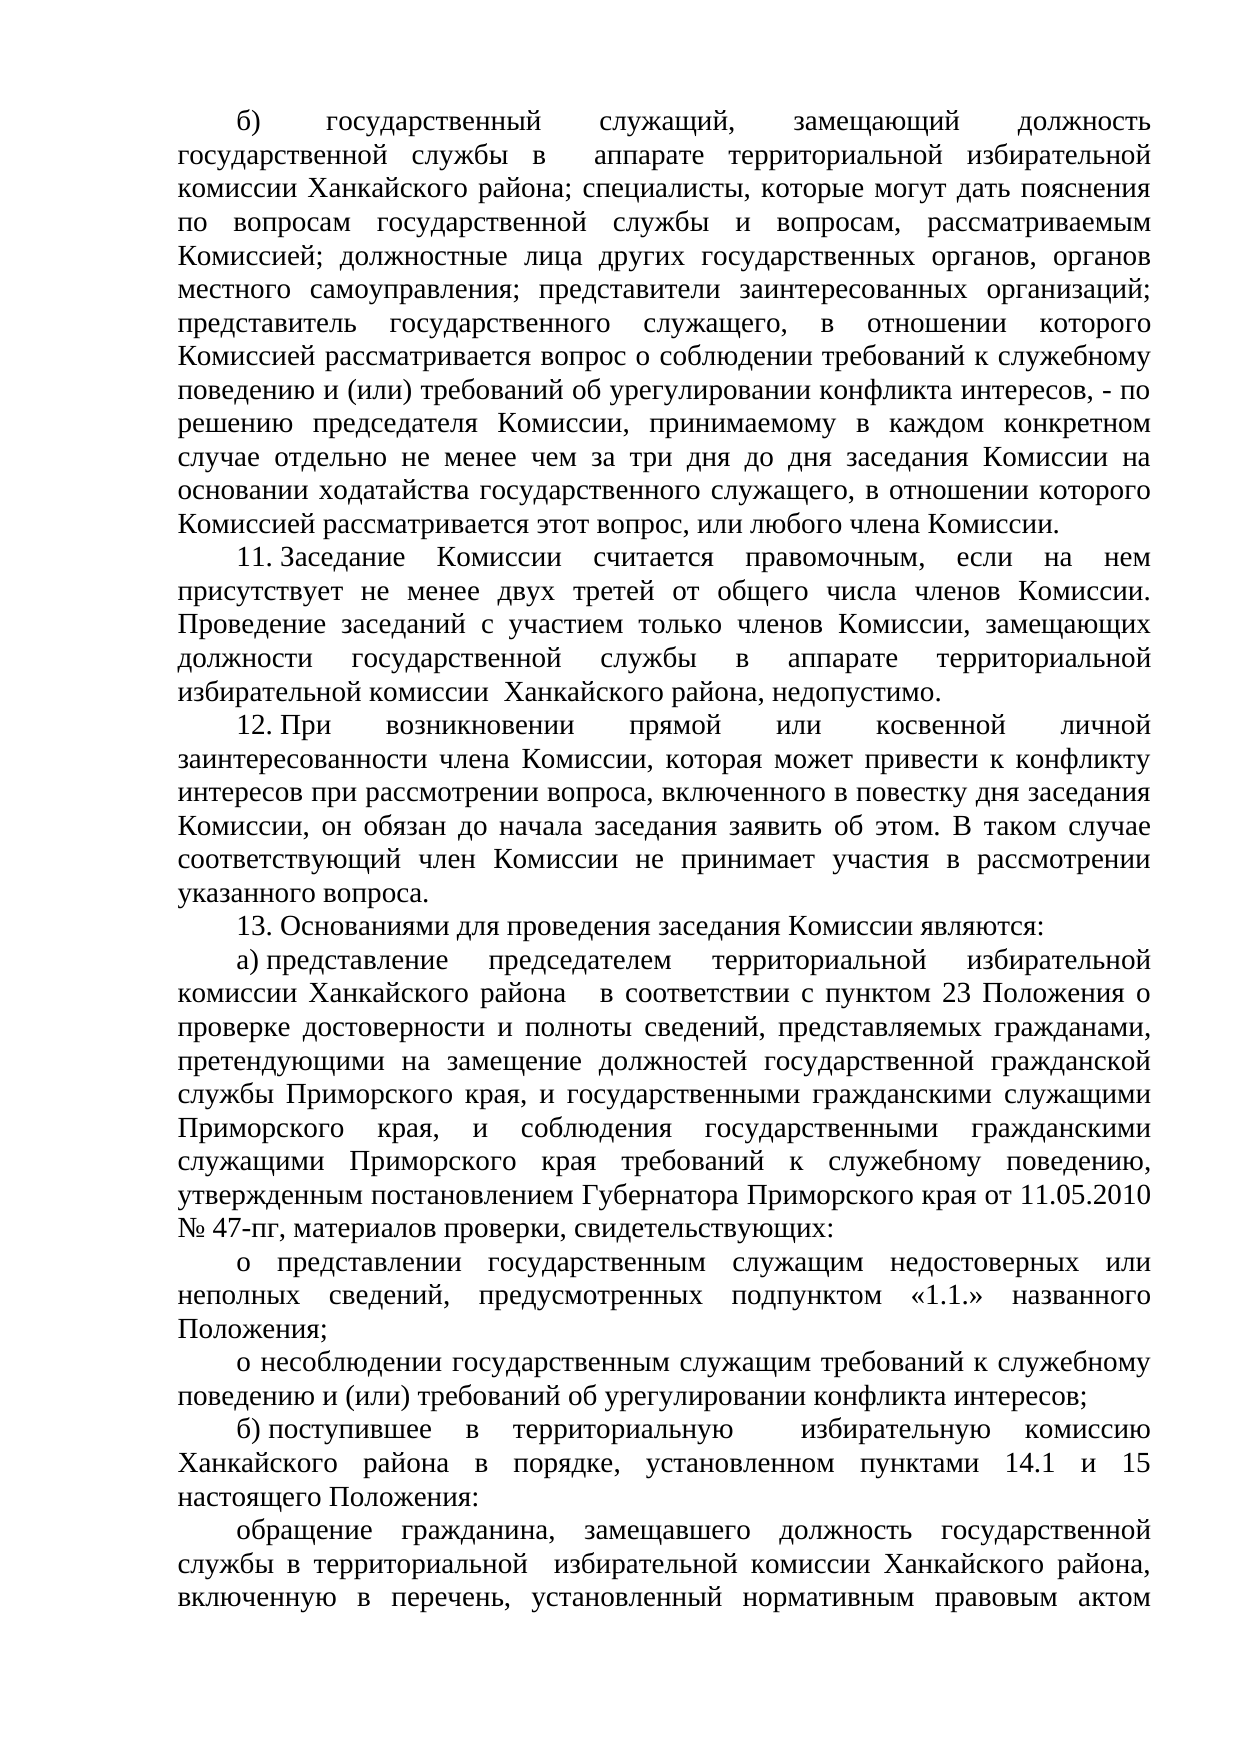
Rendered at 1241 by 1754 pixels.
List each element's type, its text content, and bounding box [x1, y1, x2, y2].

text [177, 1512, 1152, 1613]
text 12. При возникновении прямой или косвенной личной заинтересованности члена Комиссии, которая может привести к конфликту интересов при рассмотрении вопроса, включенного в повестку дня заседания Комиссии, он обязан до начала заседания заявить об этом. В таком случае соответствующий член Комиссии не принимает участия в рассмотрении указанного вопроса. [177, 707, 1152, 908]
text 11. Заседание Комиссии считается правомочным, если на нем присутствует не менее двух третей от общего числа членов Комиссии. Проведение заседаний с участием только членов Комиссии, замещающих должности государственной службы в аппарате территориальной избирательной комиссии Ханкайского района, недопустимо. [177, 539, 1152, 707]
text о представлении государственным служащим недостоверных или неполных сведений, предусмотренных подпунктом «1.1.» названного Положения; [177, 1244, 1152, 1344]
text о несоблюдении государственным служащим требований к служебному поведению и (или) требований об урегулировании конфликта интересов; [177, 1344, 1152, 1412]
text б) поступившее в территориальную избирательную комиссию Ханкайского района в порядке, установленном пунктами 14.1 и 15 настоящего Положения: [177, 1412, 1152, 1512]
text а) представление председателем территориальной избирательной комиссии Ханкайского района в соответствии с пунктом 23 Положения о проверке достоверности и полноты сведений, представляемых гражданами, претендующими на замещение должностей государственной гражданской службы Приморского края, и государственными гражданскими служащими Приморского края, и соблюдения государственными гражданскими служащими Приморского края требований к служебному поведению, утвержденным постановлением Губернатора Приморского края от 11.05.2010 № 47-пг, материалов проверки, свидетельствующих: [177, 942, 1152, 1244]
text 13. Основаниями для проведения заседания Комиссии являются: [177, 908, 1152, 942]
text б) государственный служащий, замещающий должность государственной службы в аппарате территориальной избирательной комиссии Ханкайского района; специалисты, которые могут дать пояснения по вопросам государственной службы и вопросам, рассматриваемым Комиссией; должностные лица других государственных органов, органов местного самоуправления; представители заинтересованных организаций; представитель государственного служащего, в отношении которого Комиссией рассматривается вопрос о соблюдении требований к служебному поведению и (или) требований об урегулировании конфликта интересов, - по решению председателя Комиссии, принимаемому в каждом конкретном случае отдельно не менее чем за три дня до дня заседания Комиссии на основании ходатайства государственного служащего, в отношении которого Комиссией рассматривается этот вопрос, или любого члена Комиссии. [177, 103, 1152, 539]
